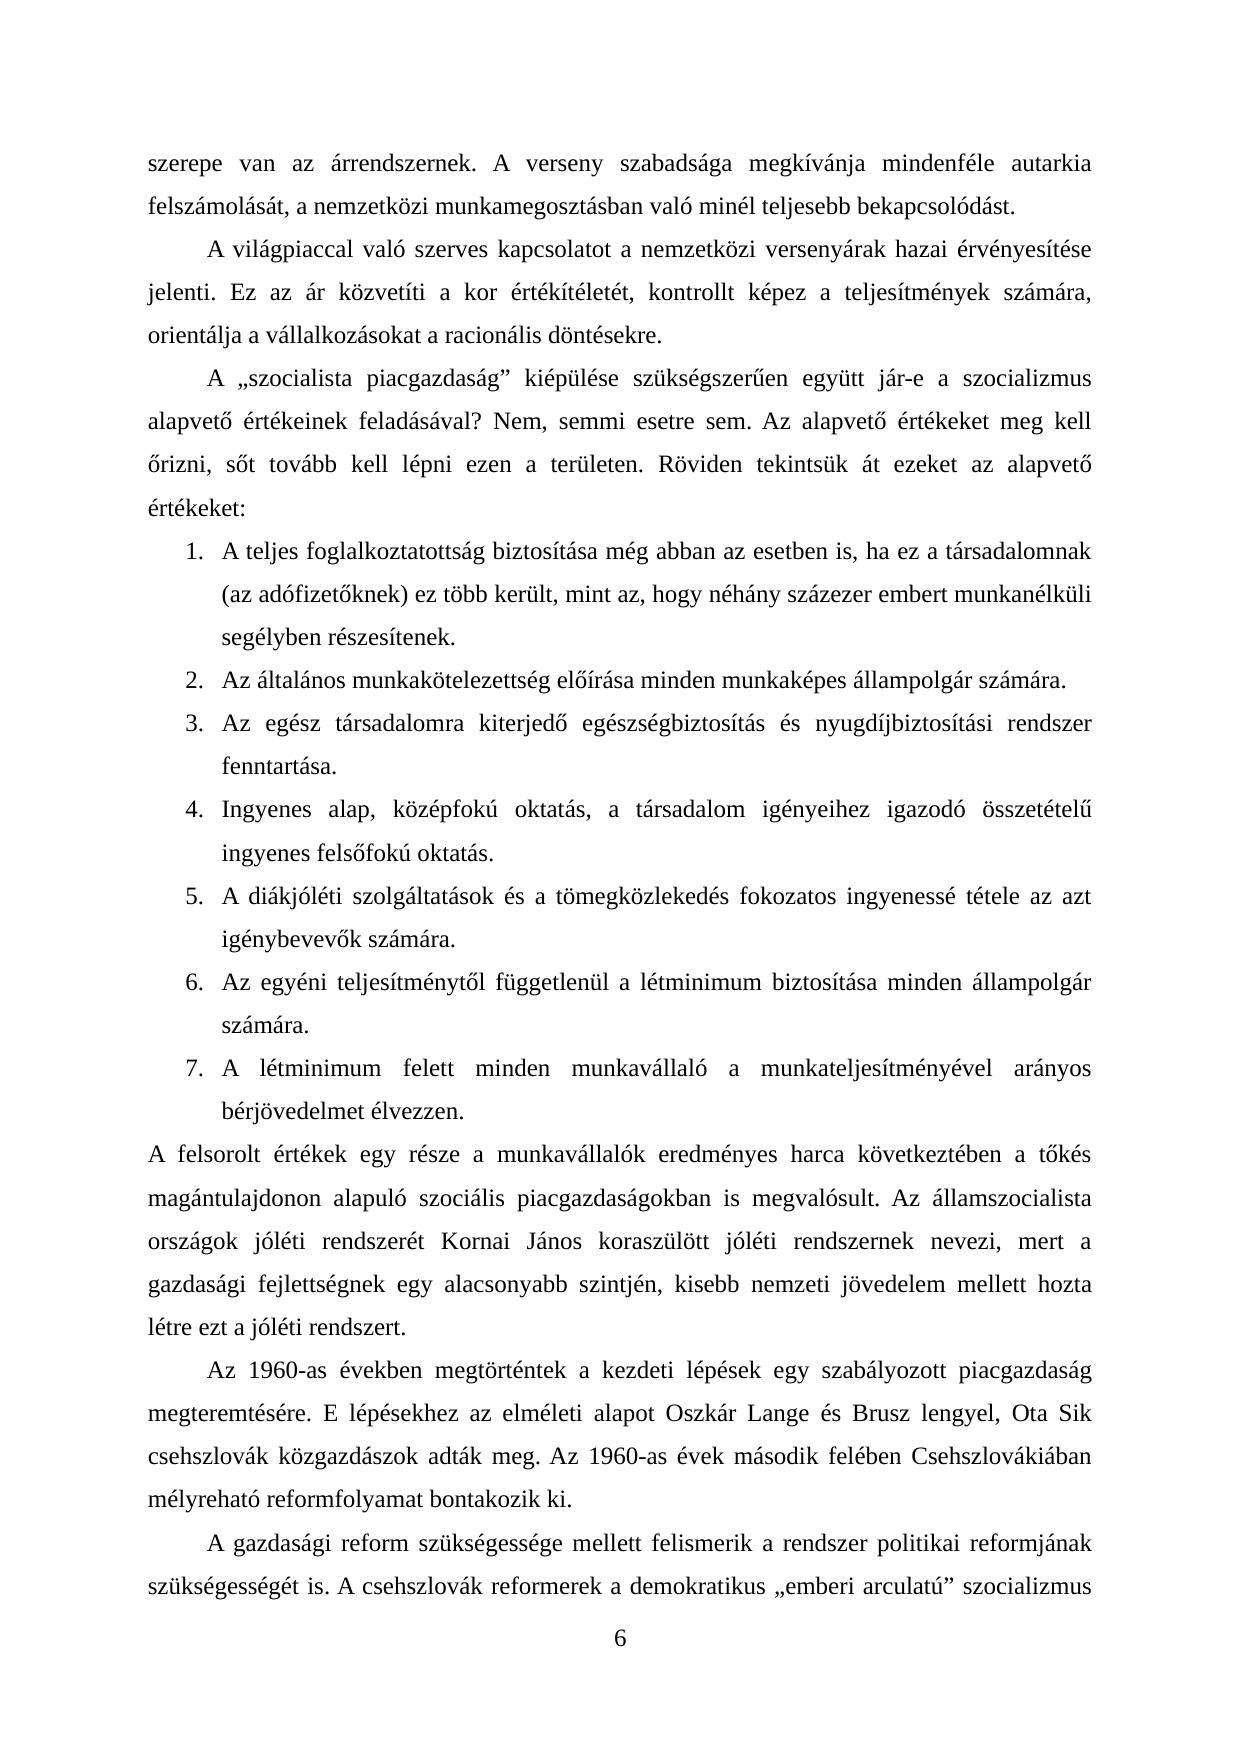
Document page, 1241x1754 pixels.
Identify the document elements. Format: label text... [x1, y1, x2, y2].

text A felsorolt értékek egy része a munkavállalók eredményes harca következtében a tőkés magántulajdonon alapuló szociális piacgazdaságokban is megvalósult. Az államszocialista országok jóléti rendszerét Kornai János koraszülött jóléti rendszernek nevezi, mert a gazdasági fejlettségnek egy alacsonyabb szintjén, kisebb nemzeti jövedelem mellett hozta létre ezt a jóléti rendszert. [148, 1139, 1093, 1341]
text A világpiaccal való szerves kapcsolatot a nemzetközi versenyárak hazai érvényesítése jelenti. Ez az ár közvetíti a kor értékítéletét, kontrollt képez a teljesítmények számára, orientálja a vállalkozásokat a racionális döntésekre. [148, 234, 1093, 349]
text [148, 1528, 1093, 1599]
list Az egyéni teljesítménytől függetlenül a létminimum biztosítása minden állampolgár számára. [185, 967, 1093, 1039]
list A diákjóléti szolgáltatások és a tömegközlekedés fokozatos ingyenessé tétele az azt igénybevevők számára. [185, 881, 1093, 953]
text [148, 148, 1093, 219]
list Az általános munkakötelezettség előírása minden munkaképes állampolgár számára. [185, 665, 1093, 694]
list Ingyenes alap, középfokú oktatás, a társadalom igényeihez igazodó összetételű ingyenes felsőfokú oktatás. [185, 794, 1093, 866]
list A teljes foglalkoztatottság biztosítása még abban az esetben is, ha ez a társadalomnak (az adófizetőknek) ez több került, mint az, hogy néhány százezer embert munkanélküli segélyben részesítenek. [185, 536, 1093, 651]
list Az egész társadalomra kiterjedő egészségbiztosítás és nyugdíjbiztosítási rendszer fenntartása. [185, 708, 1093, 780]
text A „szocialista piacgazdaság” kiépülése szükségszerűen együtt jár-e a szocializmus alapvető értékeinek feladásával? Nem, semmi esetre sem. Az alapvető értékeket meg kell őrizni, sőt tovább kell lépni ezen a területen. Röviden tekintsük át ezeket az alapvető értékeket: [148, 363, 1093, 521]
list A létminimum felett minden munkavállaló a munkateljesítményével arányos bérjövedelmet élvezzen. [185, 1053, 1093, 1125]
text Az 1960-as években megtörténtek a kezdeti lépések egy szabályozott piacgazdaság megteremtésére. E lépésekhez az elméleti alapot Oszkár Lange és Brusz lengyel, Ota Sik csehszlovák közgazdászok adták meg. Az 1960-as évek második felében Csehszlovákiában mélyreható reformfolyamat bontakozik ki. [148, 1355, 1093, 1513]
